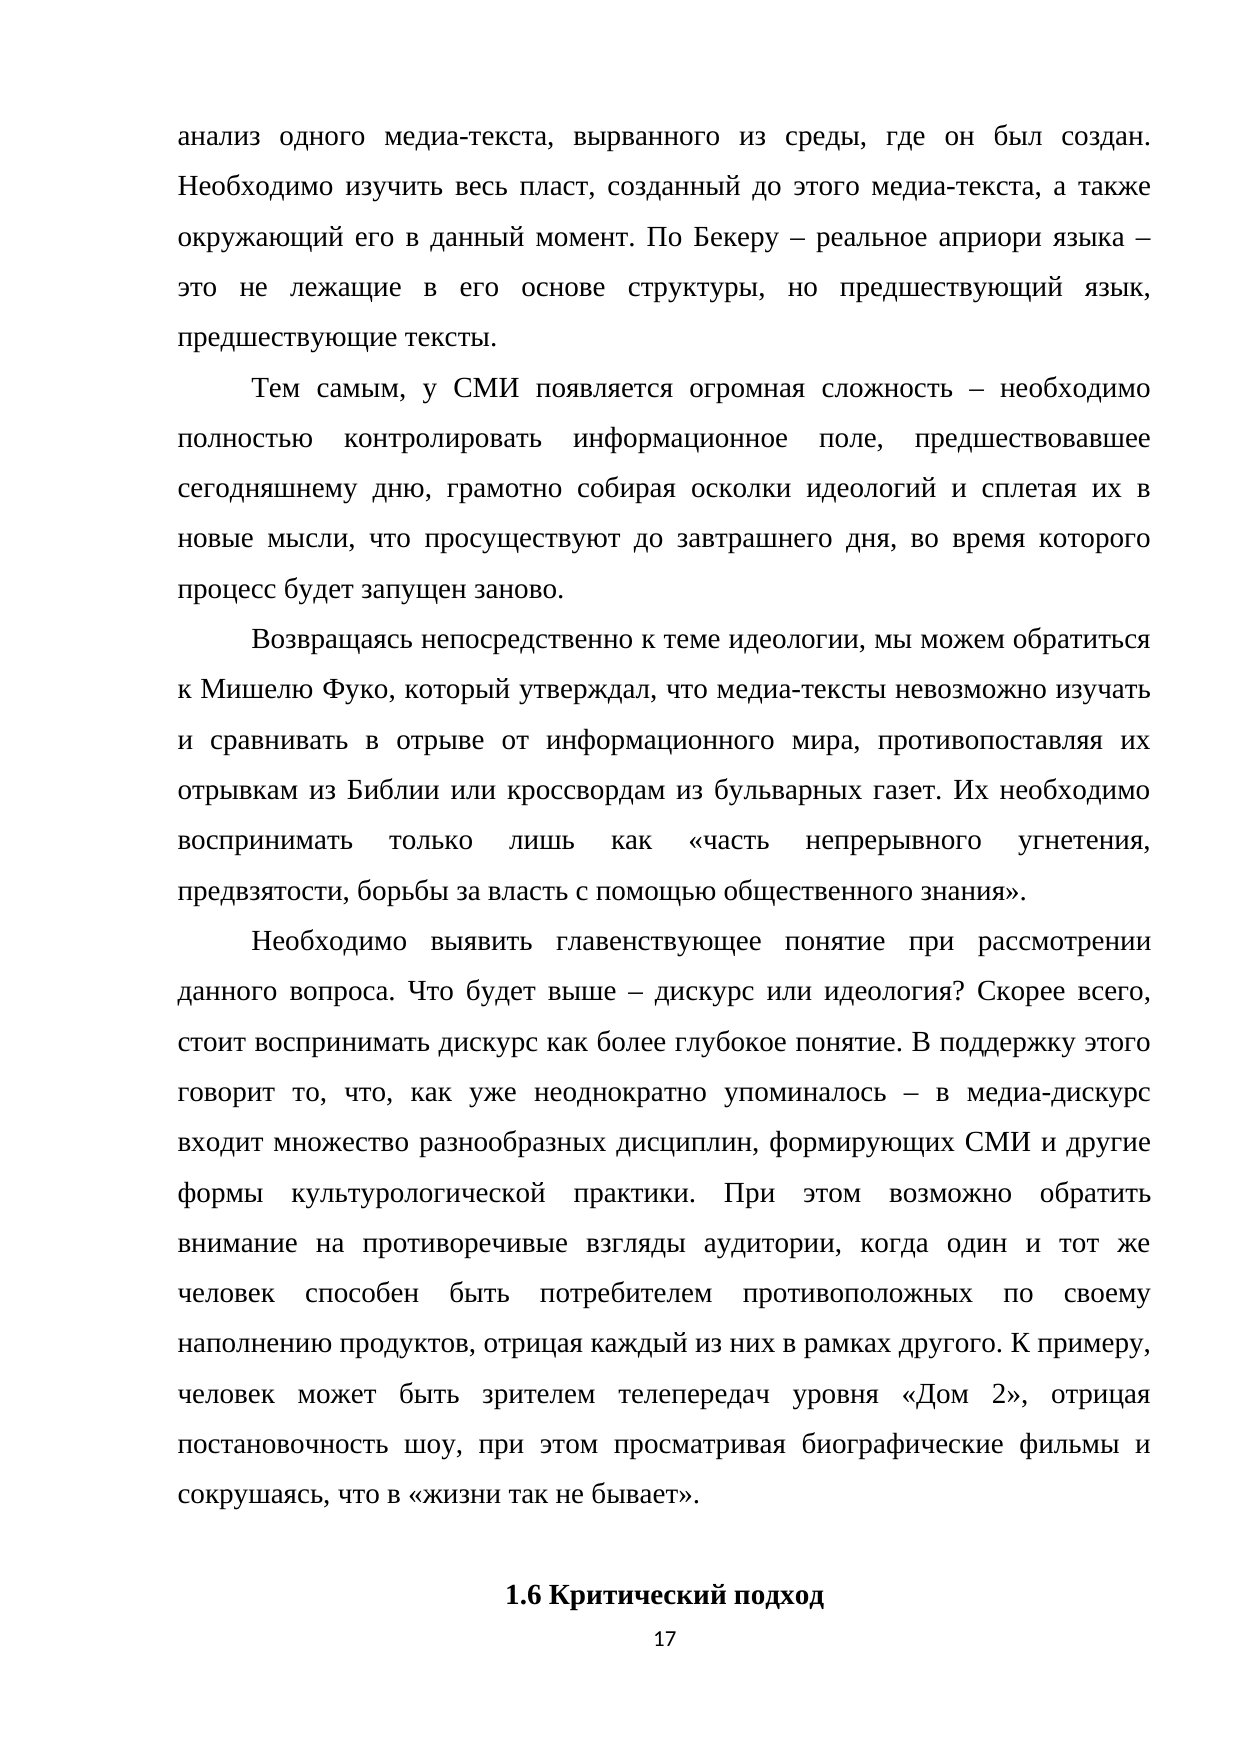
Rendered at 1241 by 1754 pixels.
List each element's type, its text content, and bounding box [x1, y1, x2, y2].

text Возвращаясь непосредственно к теме идеологии, мы можем обратиться к Мишелю Фуко, который утверждал, что медиа-тексты невозможно изучать и сравнивать в отрыве от информационного мира, противопоставляя их отрывкам из Библии или кроссвордам из бульварных газет. Их необходимо воспринимать только лишь как «часть непрерывного угнетения, предвзятости, борьбы за власть с помощью общественного знания». [177, 621, 1152, 906]
text Тем самым, у СМИ появляется огромная сложность – необходимо полностью контролировать информационное поле, предшествовавшее сегодняшнему дню, грамотно собирая осколки идеологий и сплетая их в новые мысли, что просуществуют до завтрашнего дня, во время которого процесс будет запущен заново. [177, 370, 1152, 604]
text 1.6 Критический подход [177, 1577, 1152, 1611]
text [177, 118, 1152, 353]
text Необходимо выявить главенствующее понятие при рассмотрении данного вопроса. Что будет выше – дискурс или идеология? Скорее всего, стоит воспринимать дискурс как более глубокое понятие. В поддержку этого говорит то, что, как уже неоднократно упоминалось – в медиа-дискурс входит множество разнообразных дисциплин, формирующих СМИ и другие формы культурологической практики. При этом возможно обратить внимание на противоречивые взгляды аудитории, когда один и тот же человек способен быть потребителем противоположных по своему наполнению продуктов, отрицая каждый из них в рамках другого. К примеру, человек может быть зрителем телепередач уровня «Дом 2», отрицая постановочность шоу, при этом просматривая биографические фильмы и сокрушаясь, что в «жизни так не бывает». [177, 923, 1152, 1510]
